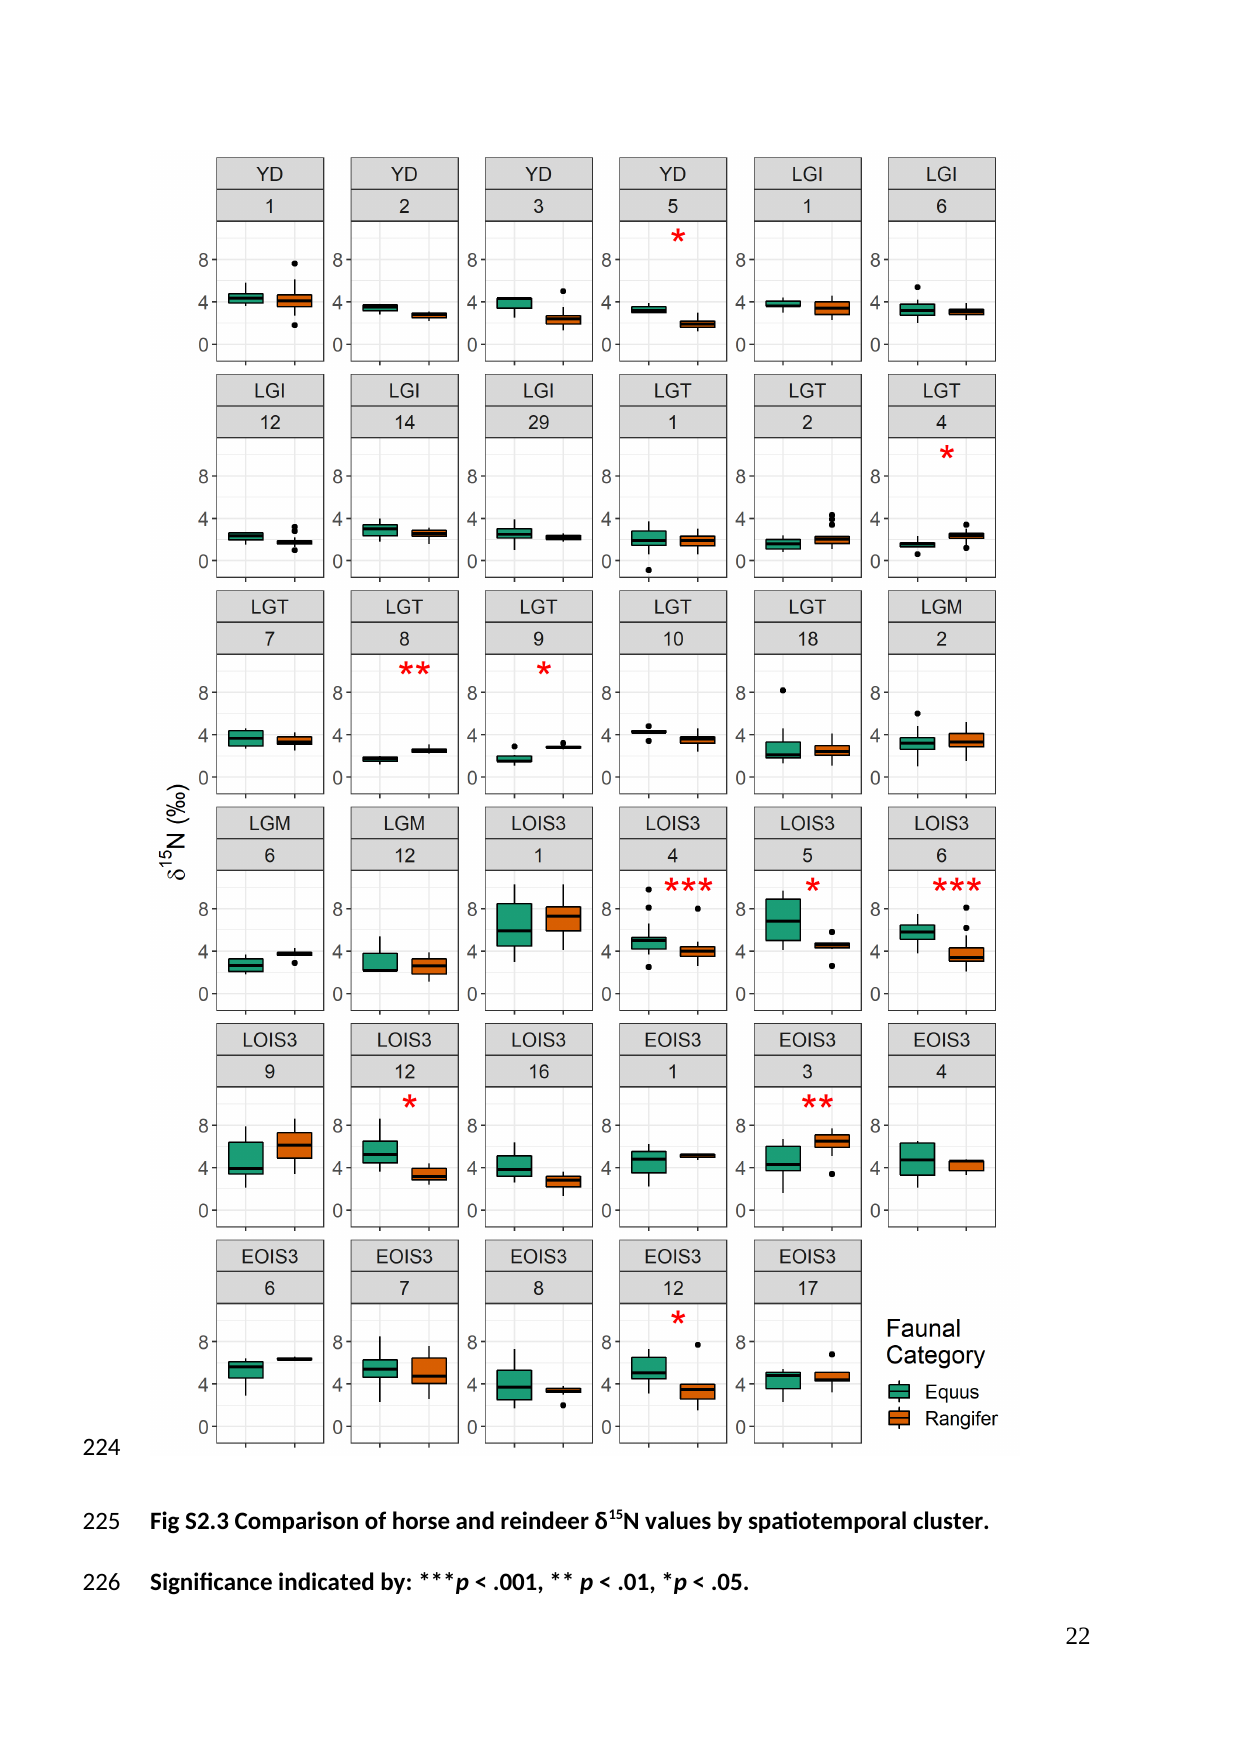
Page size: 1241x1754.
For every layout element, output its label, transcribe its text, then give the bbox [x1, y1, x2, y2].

picture [150, 150, 1021, 1456]
text Fig S2.3 Comparison of horse and reindeer δ15N values by spatiotemporal cluster. Significance indicated by: ***p < .001, ** p < .01, *p < .05. [150, 1505, 1090, 1596]
